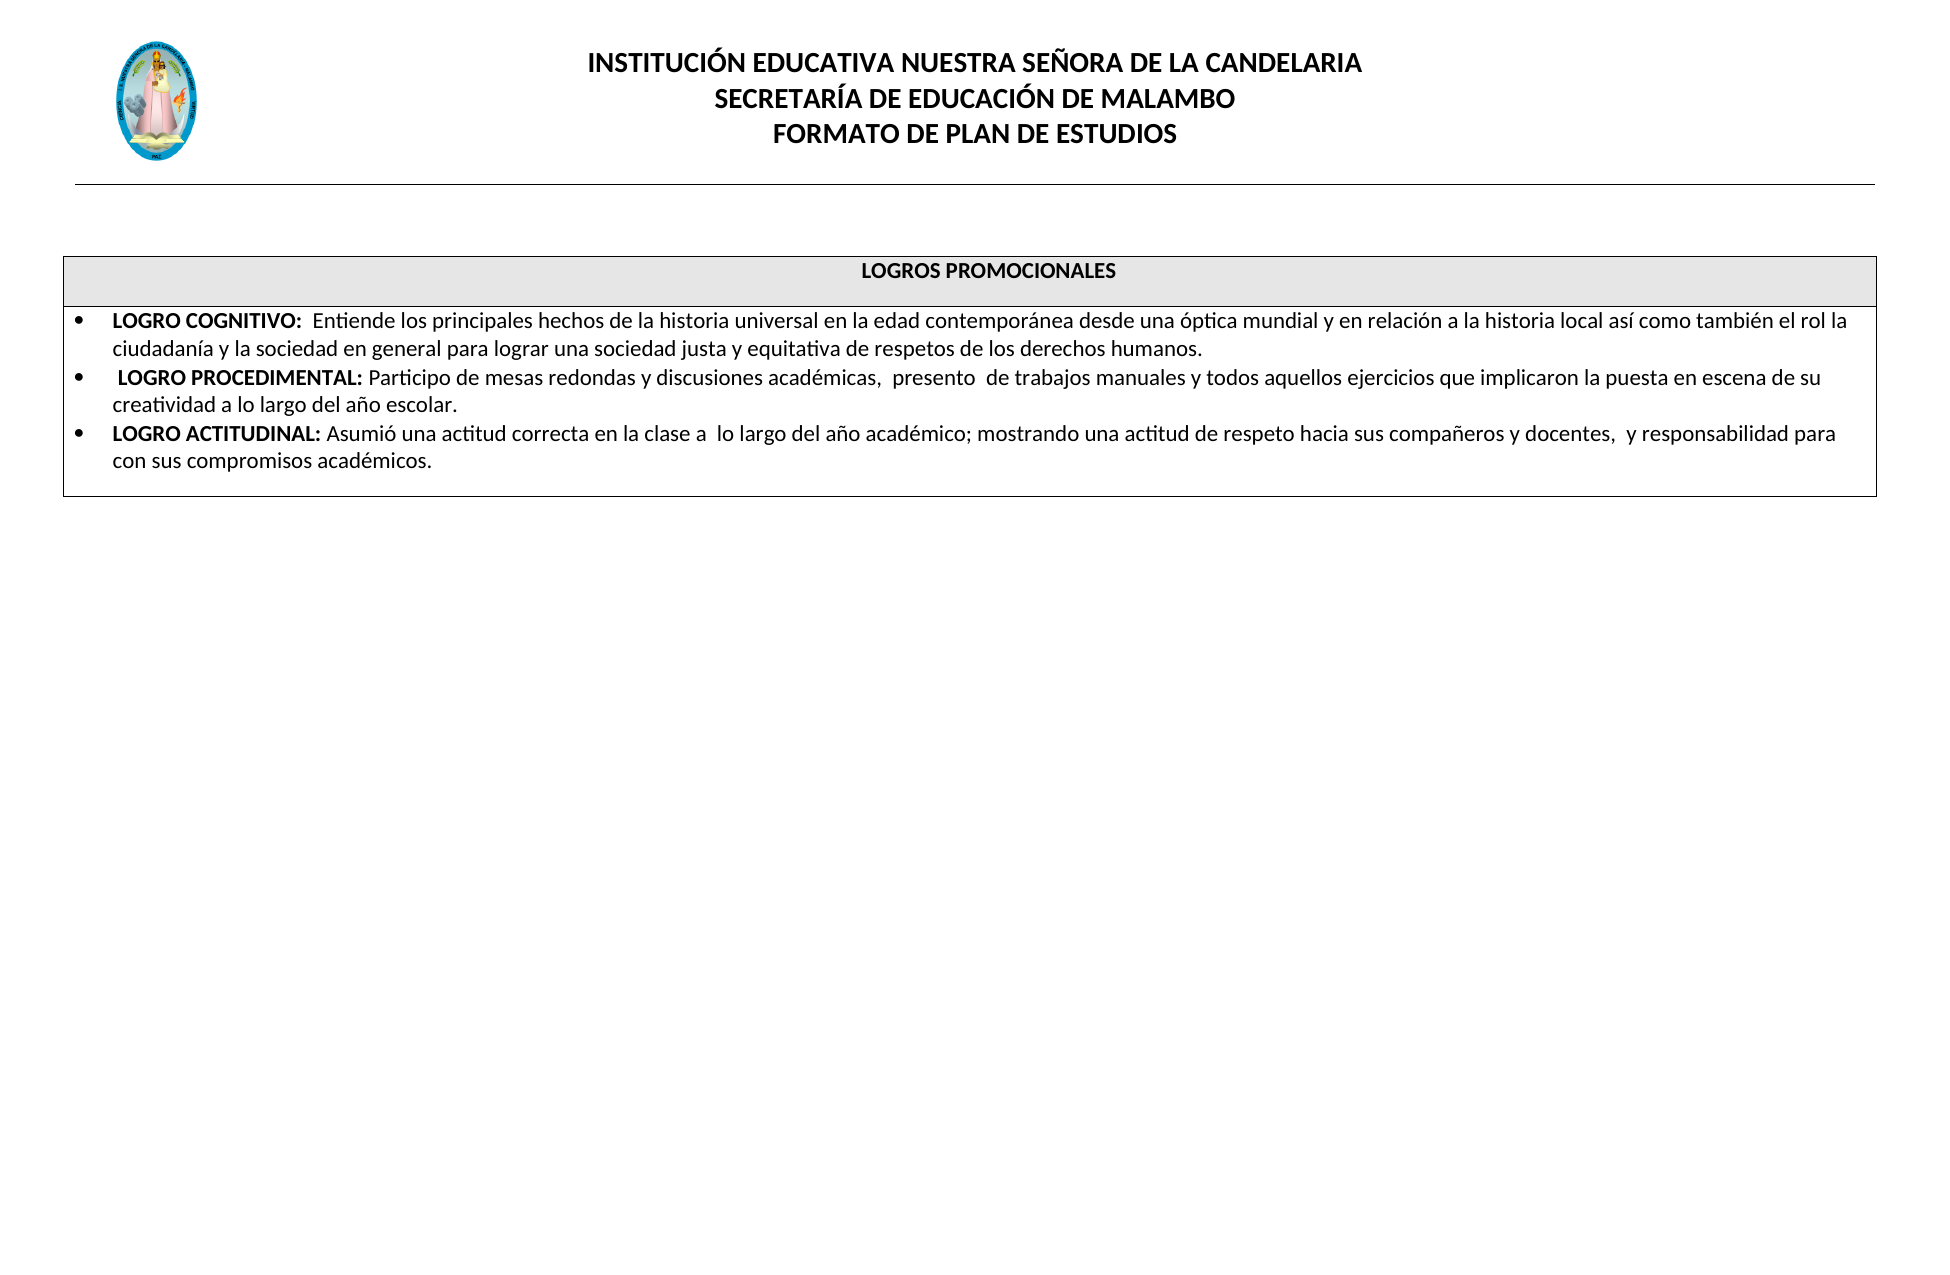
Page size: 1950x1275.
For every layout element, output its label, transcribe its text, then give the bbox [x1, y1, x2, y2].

table_cell LOGRO COGNITIVO: Entiende los principales hechos de la historia universal en la edad contemporánea desde una óptica mundial y en relación a la historia local así como también el rol la ciudadanía y la sociedad en general para lograr una sociedad justa y equitativa de respetos de los derechos humanos. LOGRO PROCEDIMENTAL: Participo de mesas redondas y discusiones académicas, presento de trabajos manuales y todos aquellos ejercicios que implicaron la puesta en escena de su creatividad a lo largo del año escolar. LOGRO ACTITUDINAL: Asumió una actitud correcta en la clase a lo largo del año académico; mostrando una actitud de respeto hacia sus compañeros y docentes, y responsabilidad para con sus compromisos académicos. [64, 307, 1876, 496]
table_header LOGROS PROMOCIONALES [64, 257, 1876, 306]
picture [110, 41, 203, 166]
picture [124, 49, 189, 152]
